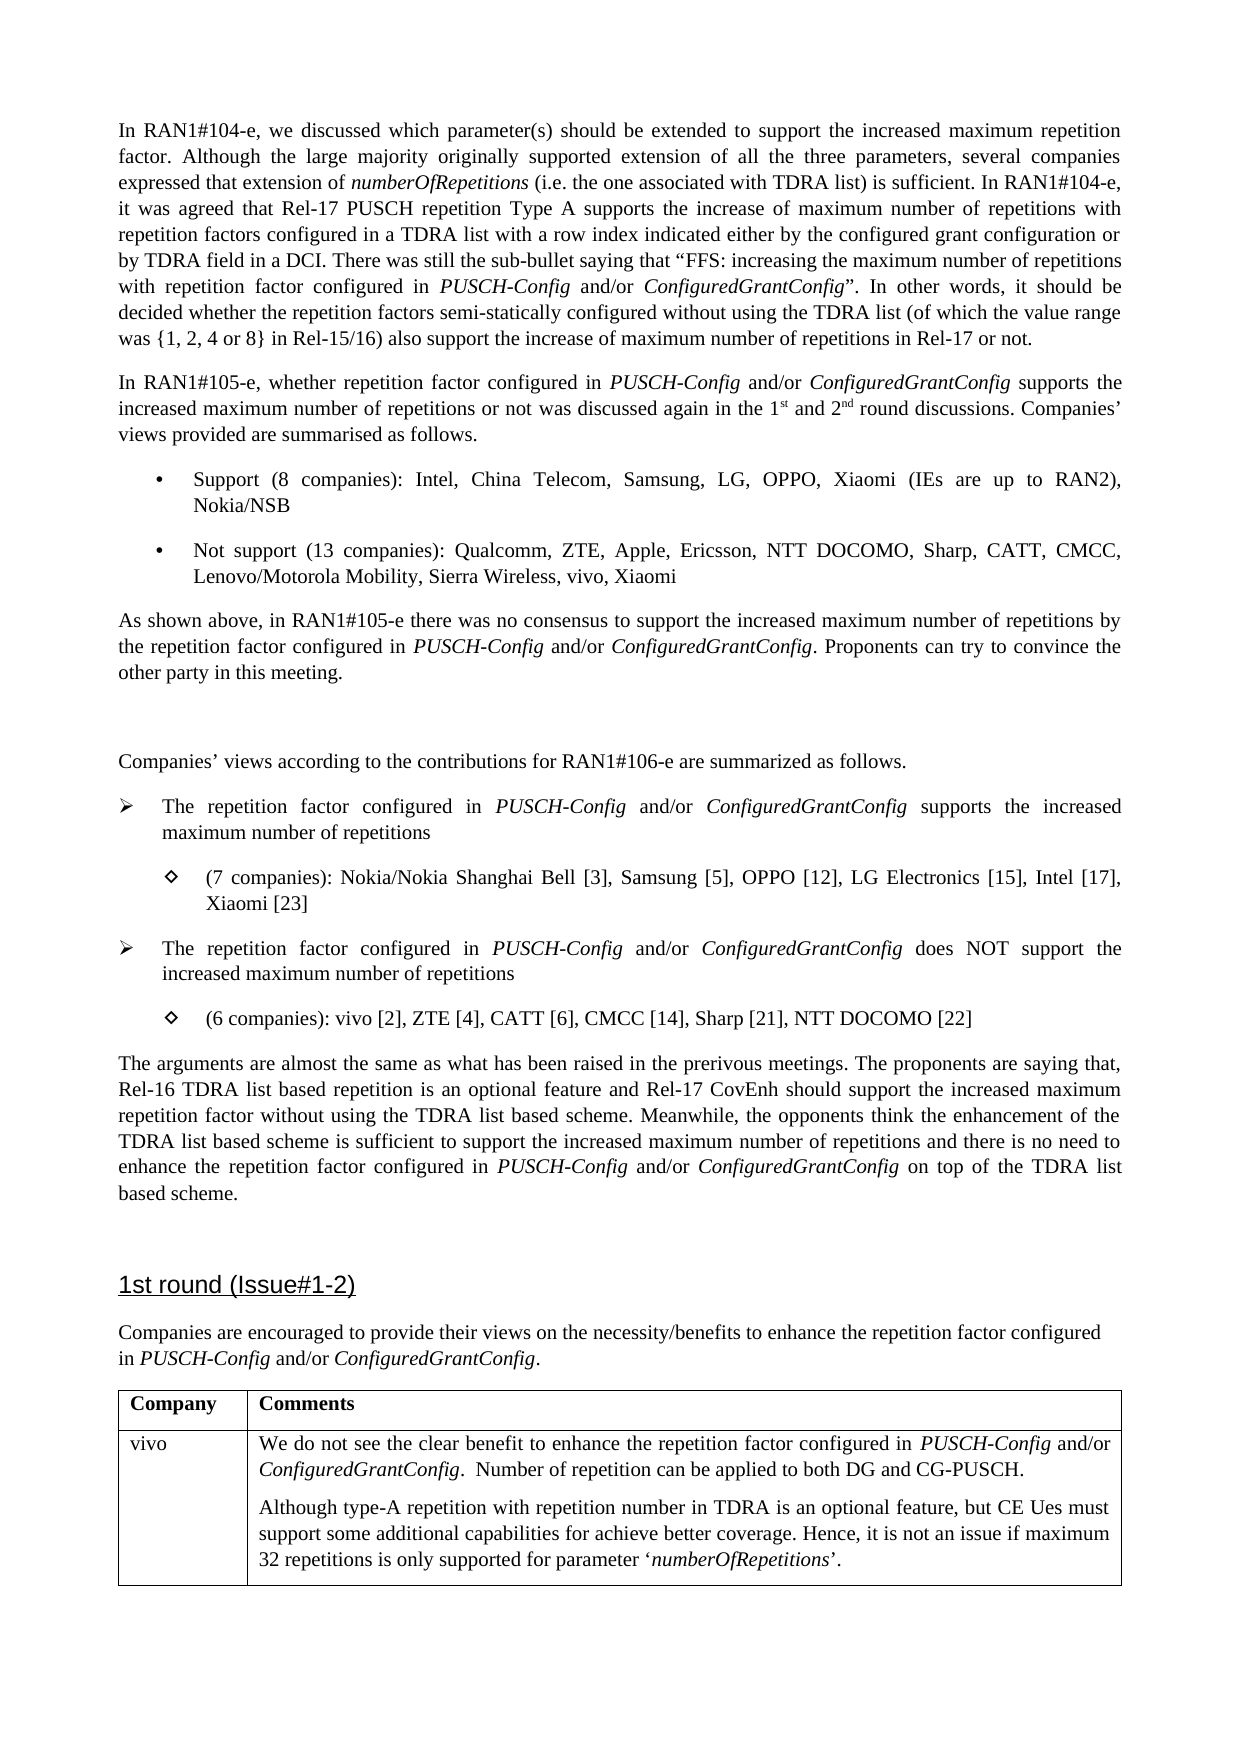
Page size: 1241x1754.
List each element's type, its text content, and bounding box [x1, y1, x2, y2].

text As shown above, in RAN1#105-e there was no consensus to support the increased maximum number of repetitions by the repetition factor configured in PUSCH-Config and/or ConfiguredGrantConfig. Proponents can try to convince the other party in this meeting. [118, 608, 1122, 684]
list The repetition factor configured in PUSCH-Config and/or ConfiguredGrantConfig does NOT support the increased maximum number of repetitions [118, 935, 1122, 985]
table_cell vivo [119, 1431, 247, 1585]
text Companies’ views according to the contributions for RAN1#106-e are summarized as follows. [118, 749, 1122, 773]
text The arguments are almost the same as what has been raised in the prerivous meetings. The proponents are saying that, Rel-16 TDRA list based repetition is an optional feature and Rel-17 CovEnh should support the increased maximum repetition factor without using the TDRA list based scheme. Meanwhile, the opponents think the enhancement of the TDRA list based scheme is sufficient to support the increased maximum number of repetitions and there is no need to enhance the repetition factor configured in PUSCH-Config and/or ConfiguredGrantConfig on top of the TDRA list based scheme. [118, 1051, 1122, 1204]
list (7 companies): Nokia/Nokia Shanghai Bell [3], Samsung [5], OPPO [12], LG Electronics [15], Intel [17], Xiaomi [23] [162, 865, 1122, 915]
list (6 companies): vivo [2], ZTE [4], CATT [6], CMCC [14], Sharp [21], NTT DOCOMO [22] [162, 1006, 1122, 1030]
list Not support (13 companies): Qualcomm, ZTE, Apple, Ericsson, NTT DOCOMO, Sharp, CATT, CMCC, Lenovo/Motorola Mobility, Sierra Wireless, vivo, Xiaomi [156, 537, 1122, 588]
list Support (8 companies): Intel, China Telecom, Samsung, LG, OPPO, Xiaomi (IEs are up to RAN2), Nokia/NSB [156, 467, 1122, 517]
text 1st round (Issue#1-2) [118, 1270, 1122, 1298]
table_cell We do not see the clear benefit to enhance the repetition factor configured in PUSCH-Config and/or ConfiguredGrantConfig. Number of repetition can be applied to both DG and CG-PUSCH. Although type-A repetition with repetition number in TDRA is an optional feature, but CE Ues must support some additional capabilities for achieve better coverage. Hence, it is not an issue if maximum 32 repetitions is only supported for parameter ‘numberOfRepetitions’. [248, 1431, 1121, 1585]
list The repetition factor configured in PUSCH-Config and/or ConfiguredGrantConfig supports the increased maximum number of repetitions [118, 794, 1122, 844]
table_header Comments [248, 1391, 1121, 1430]
text In RAN1#105-e, whether repetition factor configured in PUSCH-Config and/or ConfiguredGrantConfig supports the increased maximum number of repetitions or not was discussed again in the 1st and 2nd round discussions. Companies’ views provided are summarised as follows. [118, 370, 1122, 446]
table_header Company [119, 1391, 247, 1430]
text Companies are encouraged to provide their views on the necessity/benefits to enhance the repetition factor configured in PUSCH-Config and/or ConfiguredGrantConfig. [118, 1319, 1122, 1369]
text In RAN1#104-e, we discussed which parameter(s) should be extended to support the increased maximum repetition factor. Although the large majority originally supported extension of all the three parameters, several companies expressed that extension of numberOfRepetitions (i.e. the one associated with TDRA list) is sufficient. In RAN1#104-e, it was agreed that Rel-17 PUSCH repetition Type A supports the increase of maximum number of repetitions with repetition factors configured in a TDRA list with a row index indicated either by the configured grant configuration or by TDRA field in a DCI. There was still the sub-bullet saying that “FFS: increasing the maximum number of repetitions with repetition factor configured in PUSCH-Config and/or ConfiguredGrantConfig”. In other words, it should be decided whether the repetition factors semi-statically configured without using the TDRA list (of which the value range was {1, 2, 4 or 8} in Rel-15/16) also support the increase of maximum number of repetitions in Rel-17 or not. [118, 118, 1122, 349]
